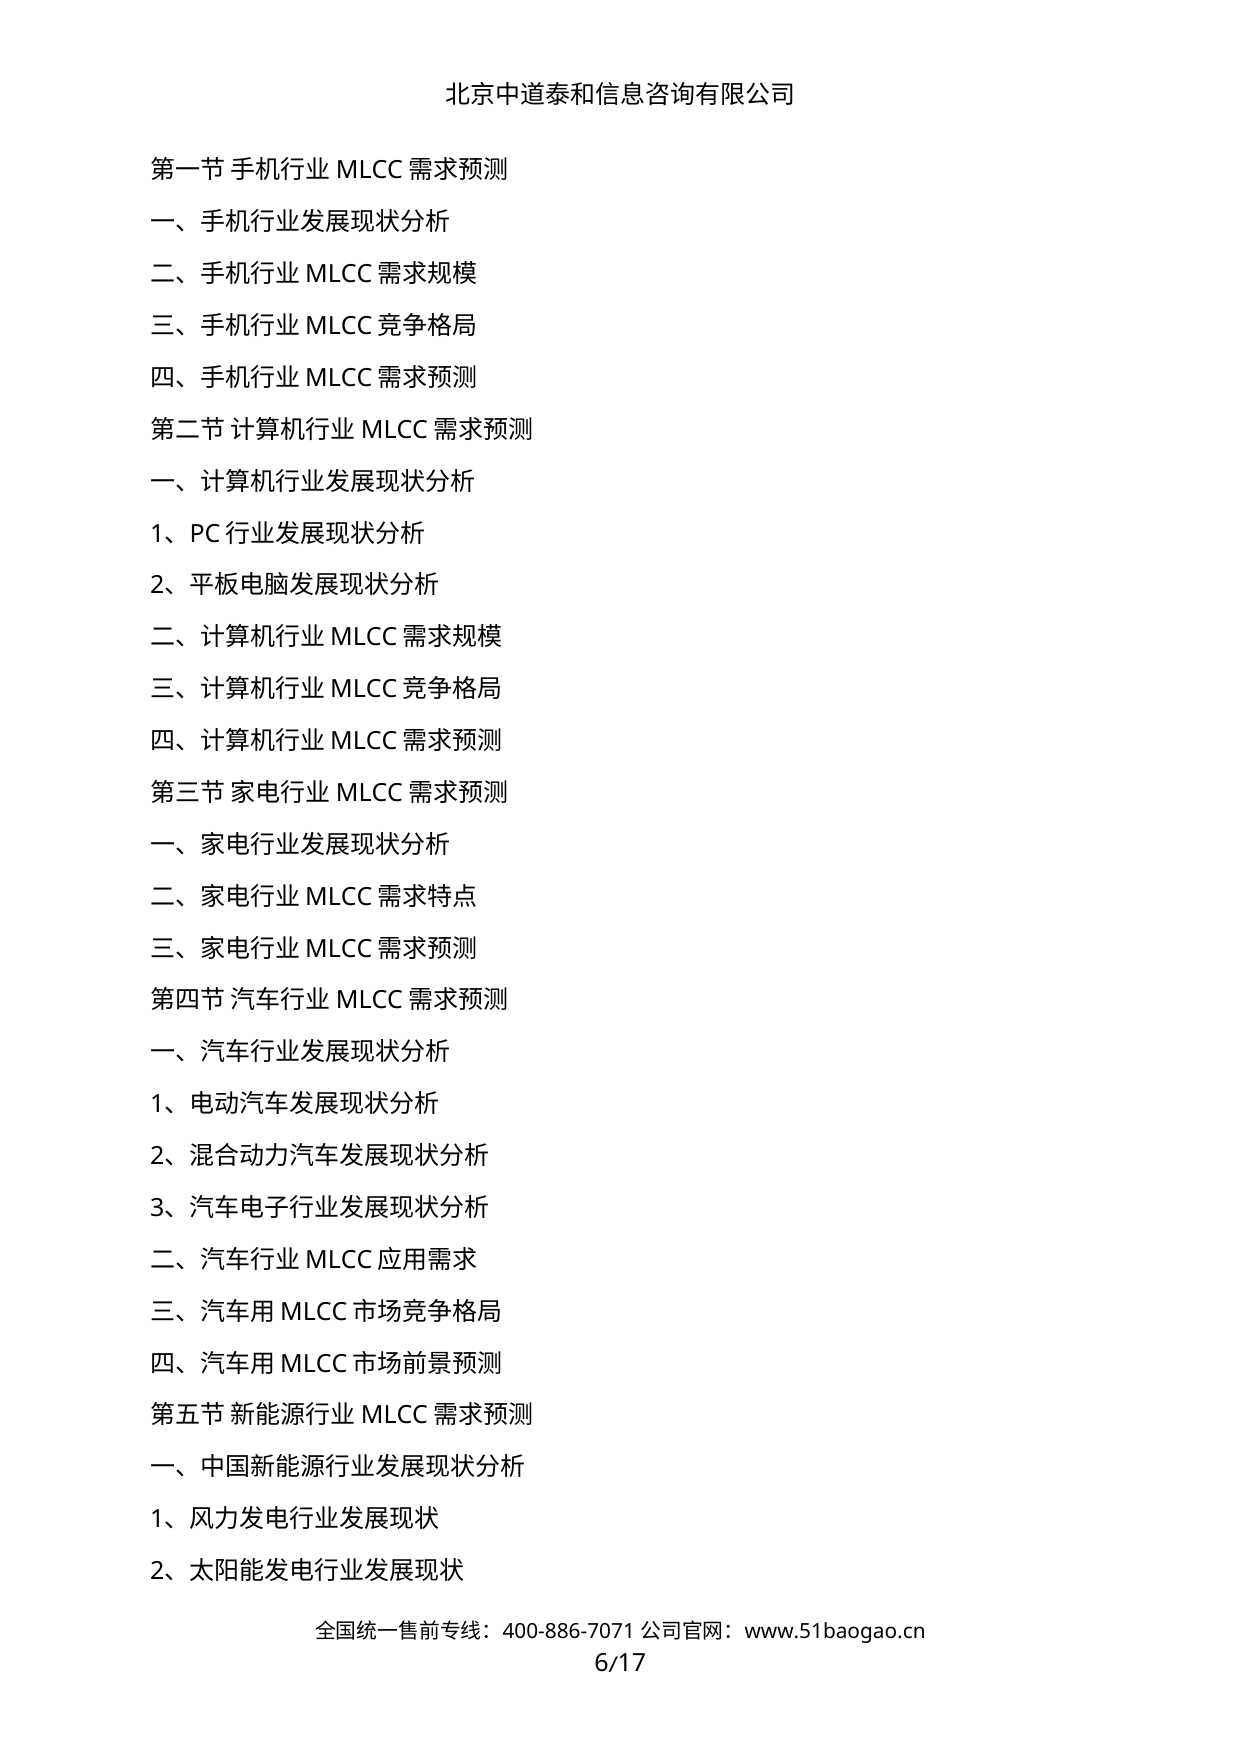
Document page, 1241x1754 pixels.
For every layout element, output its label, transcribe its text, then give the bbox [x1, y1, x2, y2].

text 第一节 手机行业MLCC需求预测 [150, 150, 1090, 186]
text 二、家电行业MLCC需求特点 [150, 876, 1090, 912]
text 三、汽车用MLCC市场竞争格局 [150, 1291, 1090, 1327]
text 1、风力发电行业发展现状 [150, 1499, 1090, 1535]
text 四、汽车用MLCC市场前景预测 [150, 1343, 1090, 1379]
text 四、手机行业MLCC需求预测 [150, 357, 1090, 394]
text 一、中国新能源行业发展现状分析 [150, 1447, 1090, 1483]
text 二、手机行业MLCC需求规模 [150, 254, 1090, 290]
text 三、家电行业MLCC需求预测 [150, 928, 1090, 964]
text 3、汽车电子行业发展现状分析 [150, 1187, 1090, 1224]
text 一、汽车行业发展现状分析 [150, 1032, 1090, 1068]
text 1、电动汽车发展现状分析 [150, 1084, 1090, 1120]
text 二、计算机行业MLCC需求规模 [150, 617, 1090, 653]
text 四、计算机行业MLCC需求预测 [150, 721, 1090, 757]
text 一、手机行业发展现状分析 [150, 202, 1090, 238]
text 第三节 家电行业MLCC需求预测 [150, 772, 1090, 809]
text 第五节 新能源行业MLCC需求预测 [150, 1395, 1090, 1431]
text 2、混合动力汽车发展现状分析 [150, 1136, 1090, 1172]
text 2、平板电脑发展现状分析 [150, 565, 1090, 601]
text 一、计算机行业发展现状分析 [150, 461, 1090, 497]
text 第四节 汽车行业MLCC需求预测 [150, 980, 1090, 1016]
text 2、太阳能发电行业发展现状 [150, 1551, 1090, 1587]
text 二、汽车行业MLCC应用需求 [150, 1239, 1090, 1276]
text 第二节 计算机行业MLCC需求预测 [150, 409, 1090, 446]
text 一、家电行业发展现状分析 [150, 824, 1090, 861]
text 三、手机行业MLCC竞争格局 [150, 306, 1090, 342]
text 三、计算机行业MLCC竞争格局 [150, 669, 1090, 705]
text 1、PC行业发展现状分析 [150, 513, 1090, 549]
